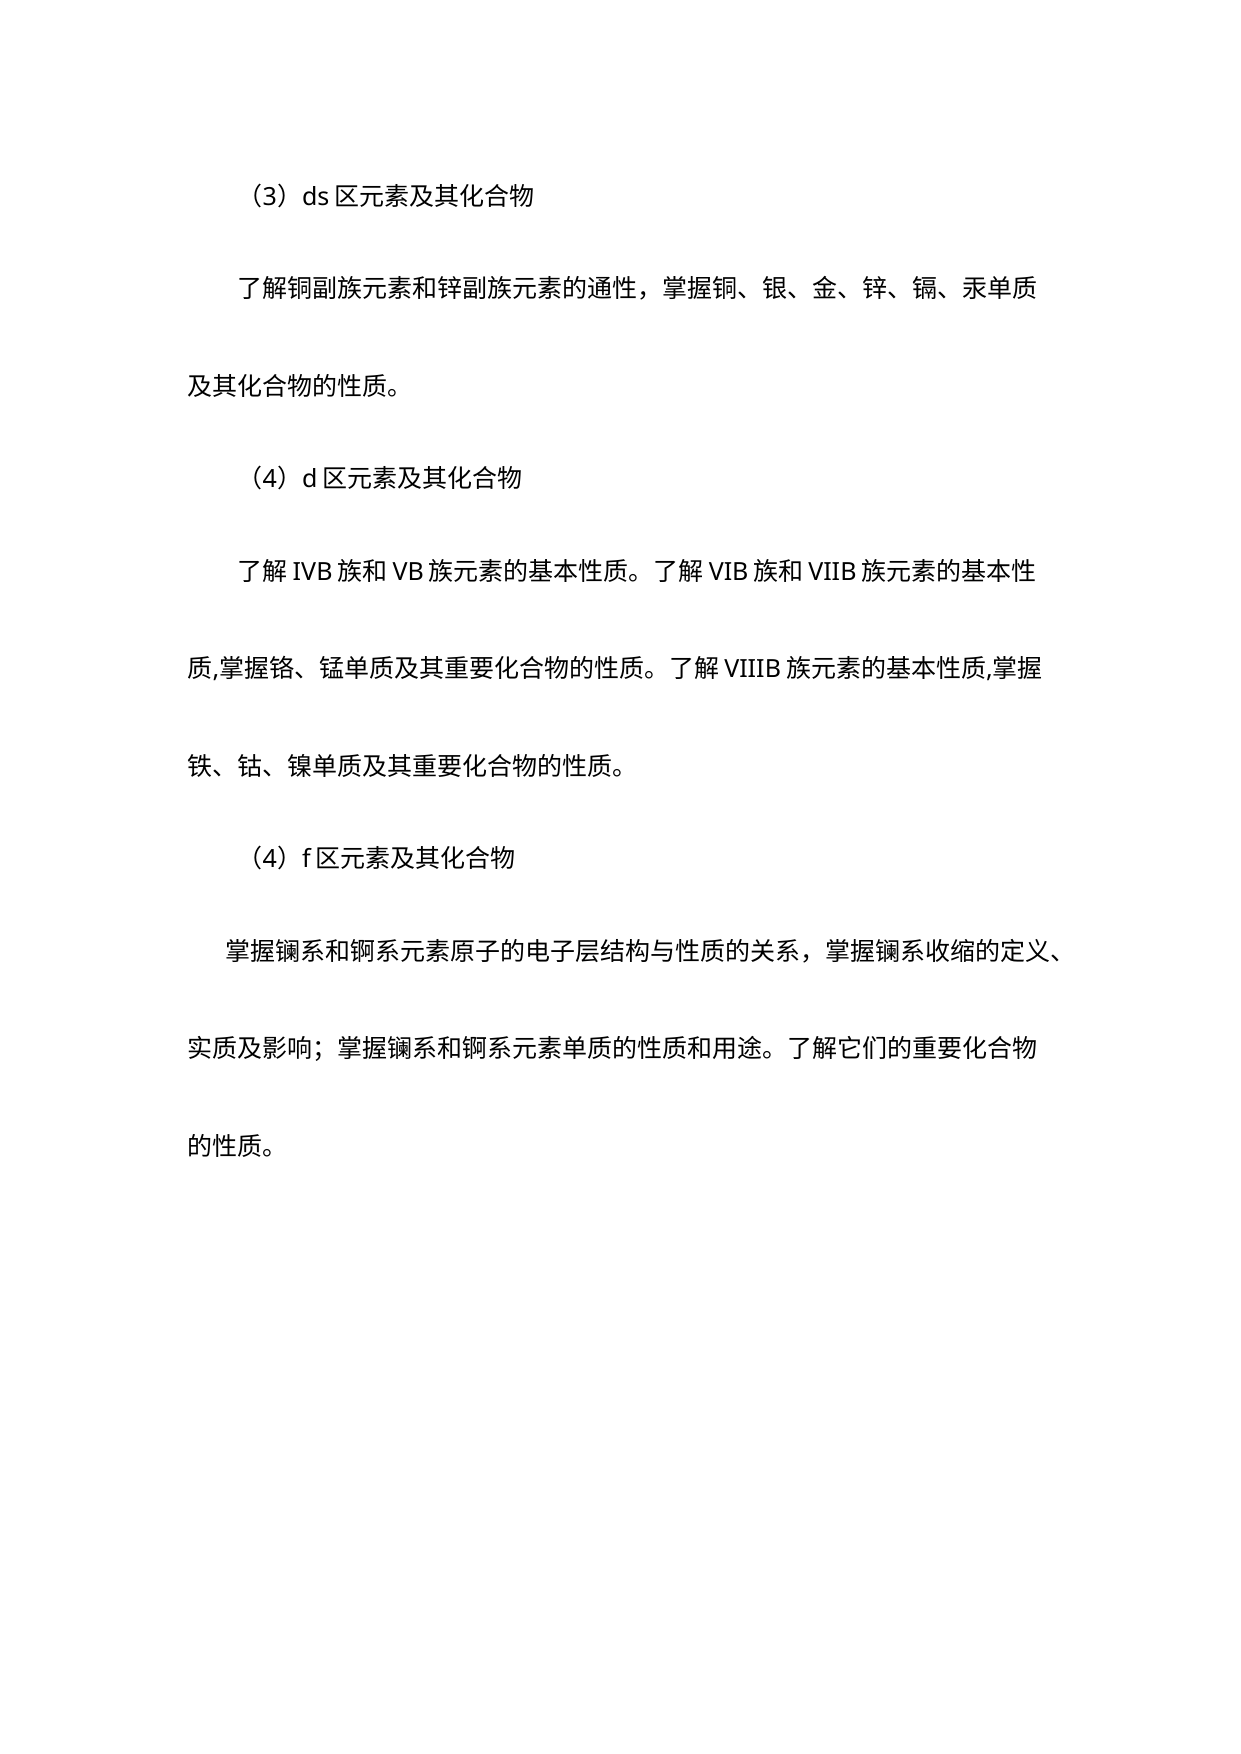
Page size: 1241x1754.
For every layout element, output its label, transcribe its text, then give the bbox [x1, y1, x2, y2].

list 了解IVB族和VB族元素的基本性质。了解VIB族和VIIB族元素的基本性质,掌握铬、锰单质及其重要化合物的性质。了解VIIIB族元素的基本性质,掌握铁、钴、镍单质及其重要化合物的性质。 [187, 537, 1053, 797]
text 掌握镧系和锕系元素原子的电子层结构与性质的关系，掌握镧系收缩的定义、实质及影响；掌握镧系和锕系元素单质的性质和用途。了解它们的重要化合物的性质。 [187, 917, 1053, 1177]
list （4）f区元素及其化合物 [237, 824, 1053, 889]
list 了解铜副族元素和锌副族元素的通性，掌握铜、银、金、锌、镉、汞单质及其化合物的性质。 [187, 254, 1053, 417]
list （4）d区元素及其化合物 [237, 444, 1053, 509]
list （3）ds区元素及其化合物 [237, 162, 1053, 227]
